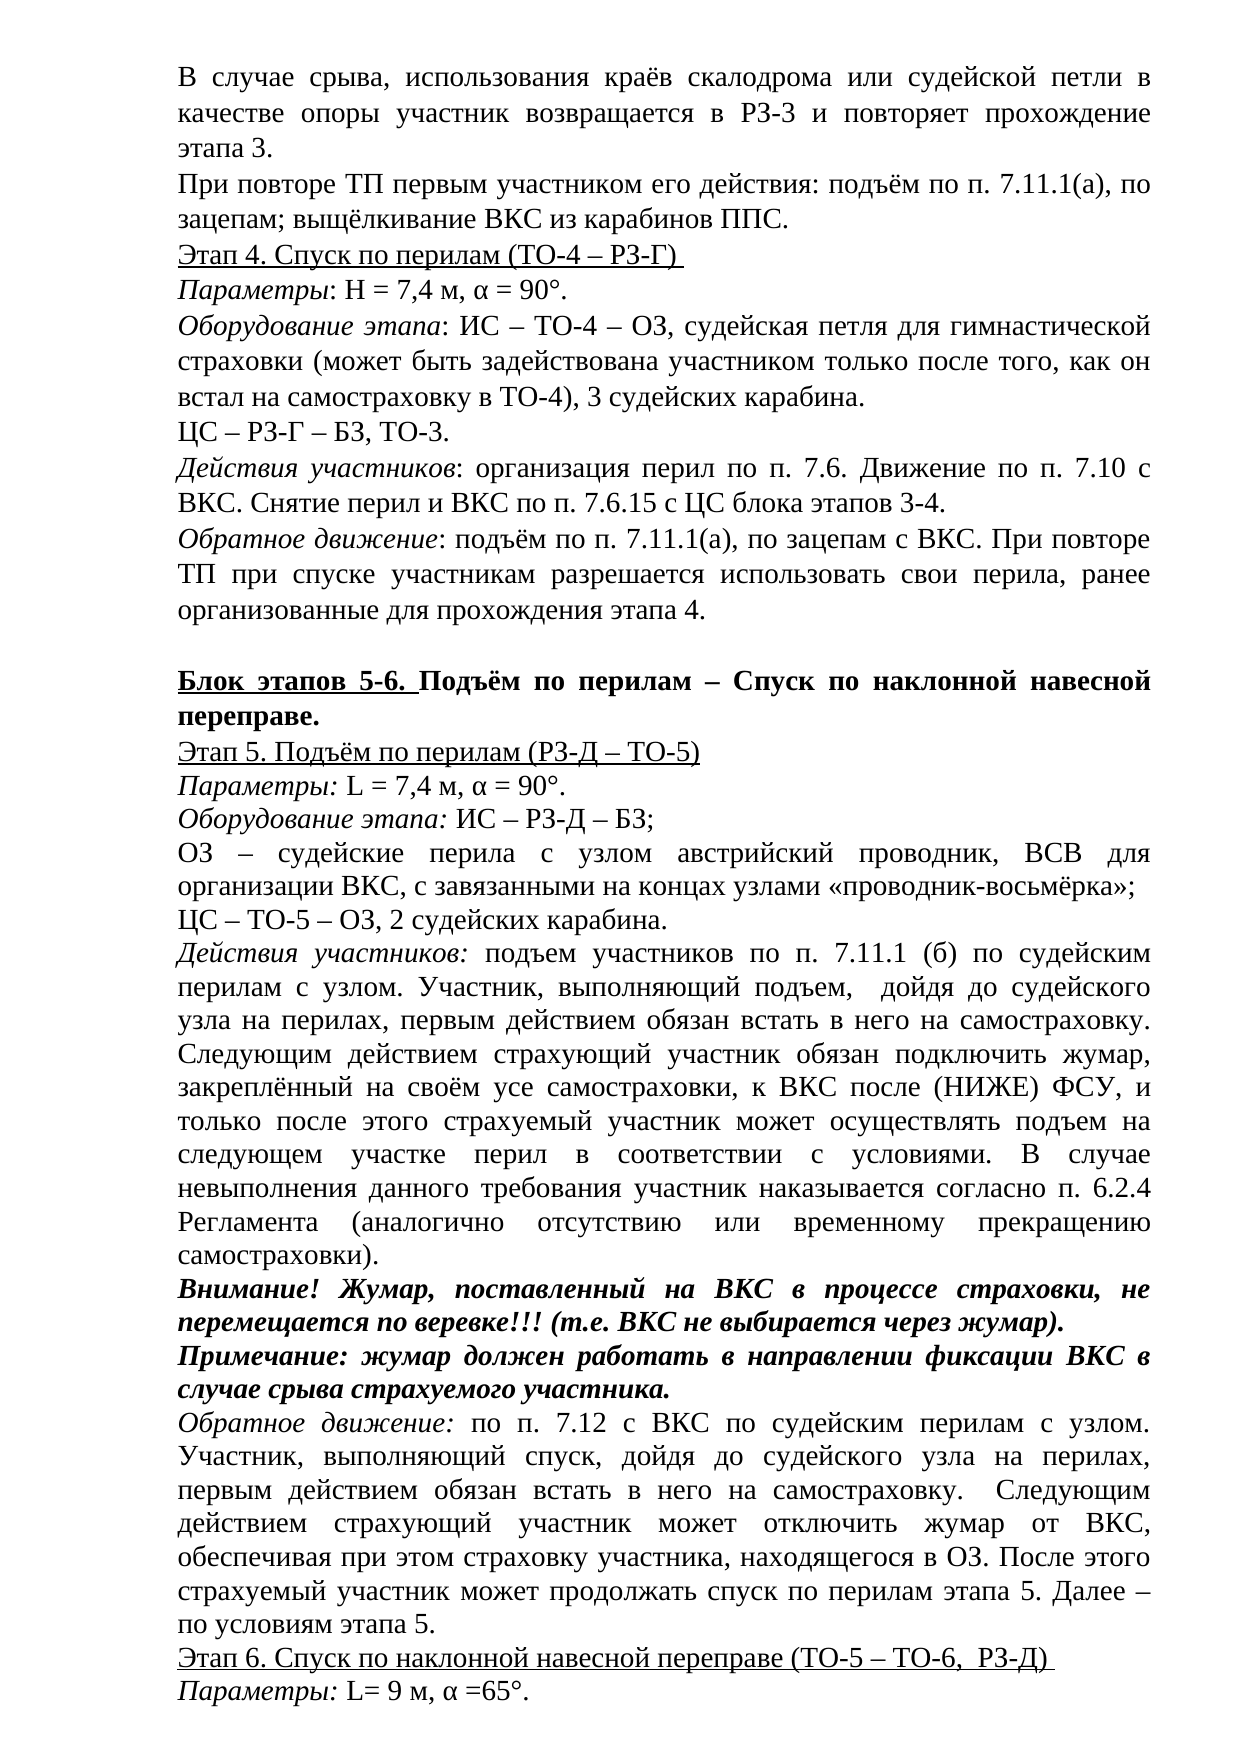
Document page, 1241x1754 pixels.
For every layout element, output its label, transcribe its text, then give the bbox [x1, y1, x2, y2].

text Внимание! Жумар, поставленный на ВКС в процессе страховки, не перемещается по веревке!!! (т.е. ВКС не выбирается через жумар). [177, 1271, 1152, 1338]
text ЦС – РЗ-Г – БЗ, ТО-3. [177, 414, 1152, 448]
text Действия участников: подъем участников по п. 7.11.1 (б) по судейским перилам с узлом. Участник, выполняющий подъем, дойдя до судейского узла на перилах, первым действием обязан встать в него на самостраховку. Следующим действием страхующий участник обязан подключить жумар, закреплённый на своём усе самостраховки, к ВКС после (НИЖЕ) ФСУ, и только после этого страхуемый участник может осуществлять подъем на следующем участке перил в соответствии с условиями. В случае невыполнения данного требования участник наказывается согласно п. 6.2.4 Регламента (аналогично отсутствию или временному прекращению самостраховки). [177, 935, 1152, 1271]
text Параметры: Н = 7,4 м, α = 90°. [177, 272, 1152, 306]
text Оборудование этапа: ИС – ТО-4 – ОЗ, судейская петля для гимнастической страховки (может быть задействована участником только после того, как он встал на самостраховку в ТО-4), 3 судейских карабина. [177, 308, 1152, 412]
text Обратное движение: подъём по п. 7.11.1(а), по зацепам с ВКС. При повторе ТП при спуске участникам разрешается использовать свои перила, ранее организованные для прохождения этапа 4. [177, 521, 1152, 626]
text Действия участников: организация перил по п. 7.6. Движение по п. 7.10 с ВКС. Снятие перил и ВКС по п. 7.6.15 с ЦС блока этапов 3-4. [177, 450, 1152, 519]
text Этап 5. Подъём по перилам (РЗ-Д – ТО-5) [177, 734, 1152, 768]
text Этап 6. Спуск по наклонной навесной переправе (ТО-5 – ТО-6, РЗ-Д) [177, 1640, 1152, 1673]
text В случае срыва, использования краёв скалодрома или судейской петли в качестве опоры участник возвращается в РЗ-3 и повторяет прохождение этапа 3. [177, 59, 1152, 164]
text При повторе ТП первым участником его действия: подъём по п. 7.11.1(а), по зацепам; выщёлкивание ВКС из карабинов ППС. [177, 166, 1152, 235]
text Оборудование этапа: ИС – РЗ-Д – БЗ; [177, 801, 1152, 835]
text Обратное движение: по п. 7.12 с ВКС по судейским перилам с узлом. Участник, выполняющий спуск, дойдя до судейского узла на перилах, первым действием обязан встать в него на самостраховку. Следующим действием страхующий участник может отключить жумар от ВКС, обеспечивая при этом страховку участника, находящегося в ОЗ. После этого страхуемый участник может продолжать спуск по перилам этапа 5. Далее – по условиям этапа 5. [177, 1405, 1152, 1640]
text ЦС – ТО-5 – ОЗ, 2 судейских карабина. [177, 902, 1152, 935]
text Блок этапов 5-6. Подъём по перилам – Спуск по наклонной навесной переправе. [177, 663, 1152, 732]
text Этап 4. Спуск по перилам (ТО-4 – РЗ-Г) [177, 237, 1152, 270]
text Примечание: жумар должен работать в направлении фиксации ВКС в случае срыва страхуемого участника. [177, 1338, 1152, 1405]
text ОЗ – судейские перила с узлом австрийский проводник, ВСВ для организации ВКС, с завязанными на концах узлами «проводник-восьмёрка»; [177, 835, 1152, 902]
text Параметры: L= 9 м, α =65°. [177, 1673, 1152, 1707]
text Параметры: L = 7,4 м, α = 90°. [177, 768, 1152, 801]
